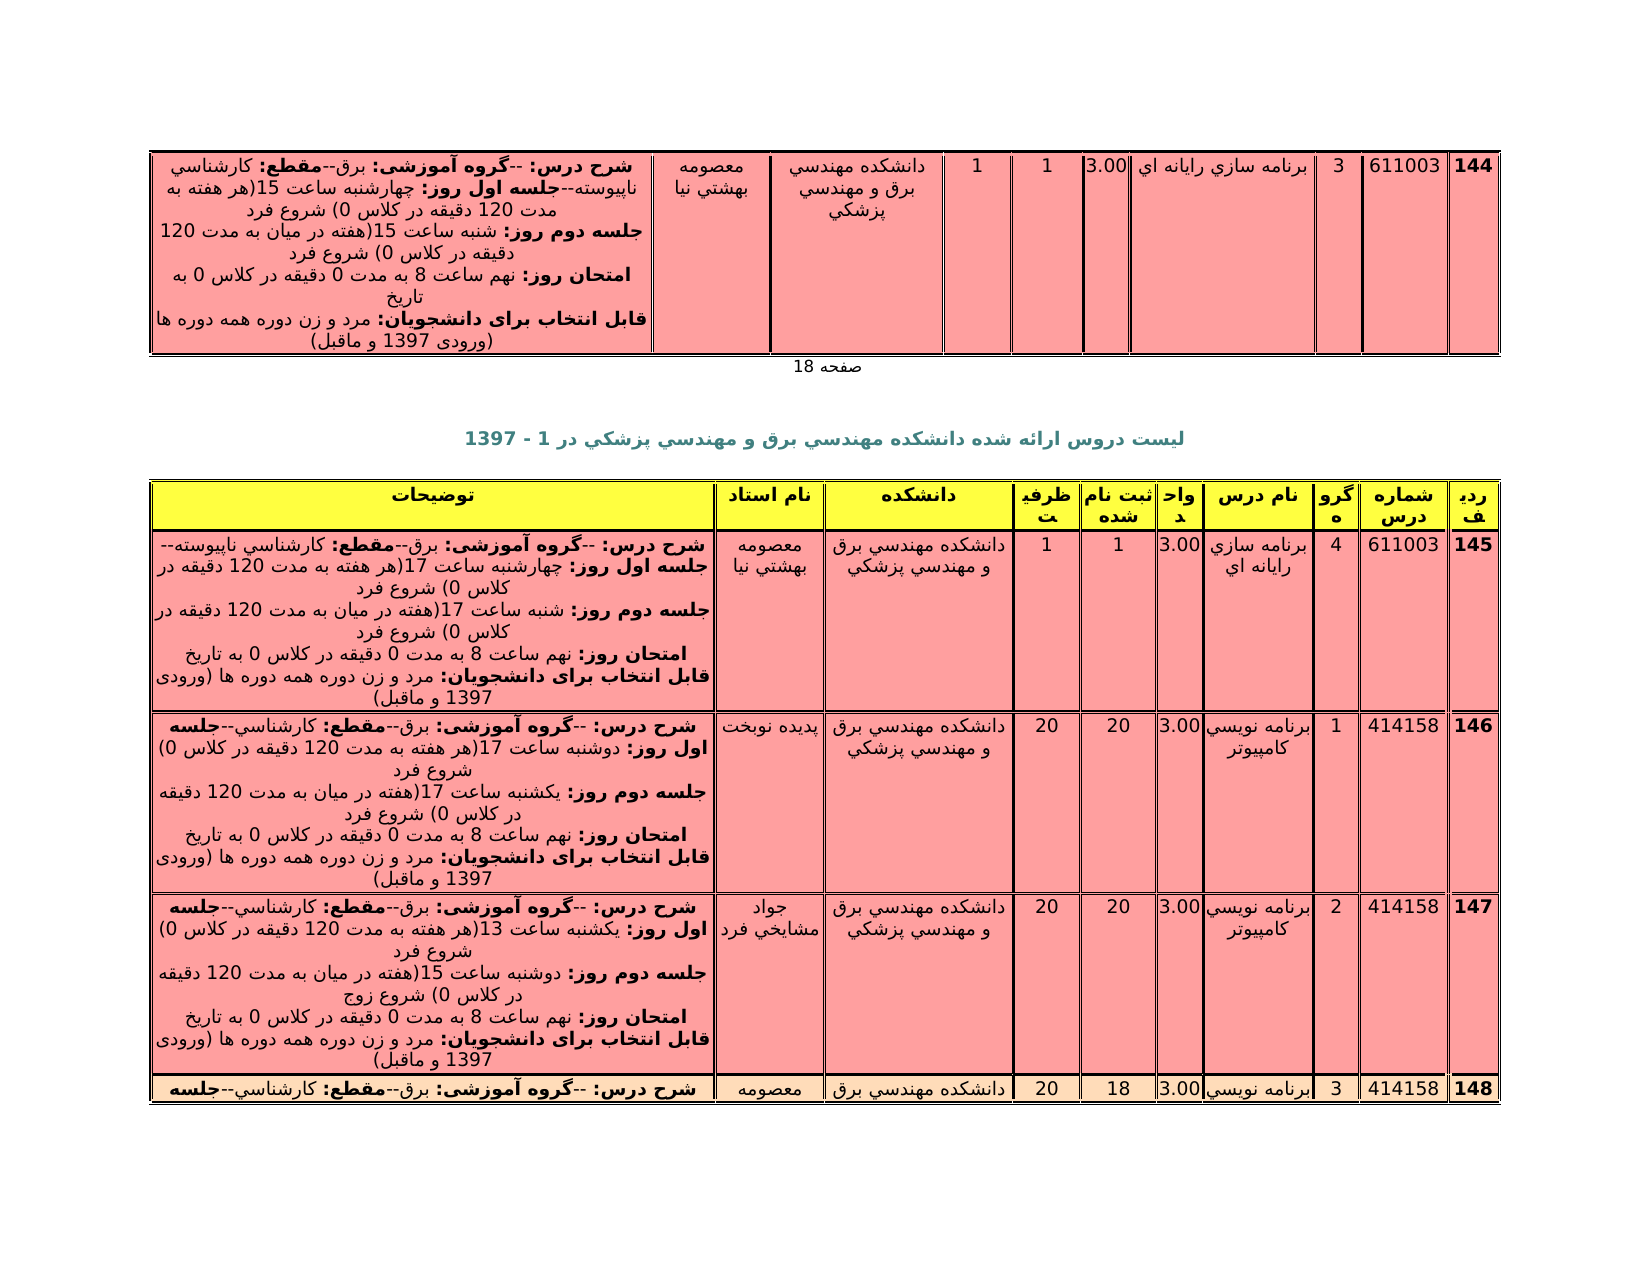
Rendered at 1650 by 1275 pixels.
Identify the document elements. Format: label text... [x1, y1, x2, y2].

table_cell شرح درس: --گروه آموزشی: برق--مقطع: كارشناسي--جلسه اول روز: دوشنبه ساعت 17(هر هفته به مدت 120 دقیقه در کلاس 0) شروع فرد جلسه دوم روز: یکشنبه ساعت 17(هفته در میان به مدت 120 دقیقه در کلاس 0) شروع فرد امتحان روز: نهم ساعت 8 به مدت 0 دقیقه در کلاس 0 به تاریخ قابل انتخاب برای دانشجویان: مرد و زن دوره همه دوره ها (ورودی 1397 و ماقبل) [153, 714, 713, 892]
table_cell 18 [1081, 1076, 1156, 1101]
table_cell 144 [1450, 153, 1499, 353]
table_cell پديده نوبخت [717, 714, 823, 892]
table_cell 611003 [1362, 153, 1447, 353]
table_cell 414158 [1360, 892, 1448, 1073]
table_cell 20 [1015, 895, 1079, 1073]
table_cell 3 [1316, 152, 1362, 353]
table_cell 4 [1315, 532, 1358, 710]
table_cell 3.00 [1158, 532, 1202, 710]
table_header ثبت نام شده [1081, 482, 1156, 529]
table_header ظرفیت [1013, 482, 1081, 529]
table_cell 146 [1450, 710, 1498, 892]
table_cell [825, 1076, 1013, 1101]
table_cell 145 [1450, 529, 1498, 710]
table_cell 1 [1082, 532, 1155, 710]
table_cell 20 [1082, 714, 1155, 892]
text صفحه 18 [150, 357, 1500, 376]
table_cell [770, 153, 943, 353]
table_header واحد [1156, 480, 1203, 529]
table_cell برنامه نويسي كامپيوتر [1205, 714, 1312, 892]
table_header توضیحات [151, 482, 715, 529]
table_cell 3.00 [1083, 152, 1130, 353]
table_cell دانشكده مهندسي برق و مهندسي پزشكي [826, 895, 1012, 1073]
table_cell 3 [1313, 1076, 1360, 1101]
table_cell 147 [1448, 892, 1499, 1073]
table_header شماره درس [1360, 482, 1447, 529]
text لیست دروس ارائه شده دانشكده مهندسي برق و مهندسي پزشكي در 1 - 1397 [150, 428, 1500, 449]
table_cell دانشكده مهندسي برق و مهندسي پزشكي [826, 714, 1012, 892]
table_cell 1 [1015, 532, 1079, 710]
table_cell 1 [944, 153, 1011, 353]
table_cell جواد مشايخي فرد [717, 895, 823, 1073]
table_cell شرح درس: --گروه آموزشی: برق--مقطع: كارشناسي ناپيوسته--جلسه اول روز: چهارشنبه ساعت 17(هر هفته به مدت 120 دقیقه در کلاس 0) شروع فرد جلسه دوم روز: شنبه ساعت 17(هفته در میان به مدت 120 دقیقه در کلاس 0) شروع فرد امتحان روز: نهم ساعت 8 به مدت 0 دقیقه در کلاس 0 به تاریخ قابل انتخاب برای دانشجویان: مرد و زن دوره همه دوره ها (ورودی 1397 و ماقبل) [153, 532, 713, 710]
table_cell 20 [1082, 895, 1155, 1073]
table_header ردیف [1450, 482, 1499, 529]
table_header نام استاد [715, 482, 825, 529]
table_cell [1130, 153, 1316, 353]
table_cell 148 [1448, 1073, 1499, 1101]
table_cell 611003 [1361, 529, 1447, 710]
table_cell 3.00 [1156, 1076, 1203, 1101]
table_cell 2 [1315, 895, 1358, 1073]
table_cell شرح درس: --گروه آموزشی: برق--مقطع: كارشناسي--جلسه اول روز: یکشنبه ساعت 13(هر هفته به مدت 120 دقیقه در کلاس 0) شروع فرد جلسه دوم روز: دوشنبه ساعت 15(هفته در میان به مدت 120 دقیقه در کلاس 0) شروع زوج امتحان روز: نهم ساعت 8 به مدت 0 دقیقه در کلاس 0 به تاریخ قابل انتخاب برای دانشجویان: مرد و زن دوره همه دوره ها (ورودی 1397 و ماقبل) [153, 895, 713, 1073]
table_header نام درس [1203, 482, 1313, 529]
table_cell 3.00 [1158, 714, 1202, 892]
table_cell 1 [1011, 152, 1083, 353]
table_cell 414158 [1360, 1073, 1448, 1101]
table_cell دانشكده مهندسي برق و مهندسي پزشكي [826, 532, 1012, 710]
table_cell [151, 1076, 715, 1101]
table_header دانشکده [825, 480, 1013, 529]
table_header گروه [1313, 482, 1360, 529]
table_cell برنامه سازي رايانه اي [1205, 532, 1312, 710]
table_cell معصومه بهشتي نيا [653, 153, 770, 353]
table_cell برنامه نويسي كامپيوتر [1205, 895, 1312, 1073]
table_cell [1203, 1076, 1313, 1101]
table_cell 20 [1015, 714, 1079, 892]
table_cell 20 [1013, 1076, 1081, 1101]
table_cell معصومه بهشتي نيا [715, 1076, 825, 1101]
table_cell شرح درس: --گروه آموزشی: برق--مقطع: كارشناسي ناپيوسته--جلسه اول روز: چهارشنبه ساعت 15(هر هفته به مدت 120 دقیقه در کلاس 0) شروع فرد جلسه دوم روز: شنبه ساعت 15(هفته در میان به مدت 120 دقیقه در کلاس 0) شروع فرد امتحان روز: نهم ساعت 8 به مدت 0 دقیقه در کلاس 0 به تاریخ قابل انتخاب برای دانشجویان: مرد و زن دوره همه دوره ها (ورودی 1397 و ماقبل) [151, 153, 652, 353]
table_cell 414158 [1361, 710, 1447, 892]
table_cell معصومه بهشتي نيا [717, 532, 823, 710]
table_cell 1 [1315, 714, 1358, 892]
table_cell 3.00 [1158, 895, 1202, 1073]
